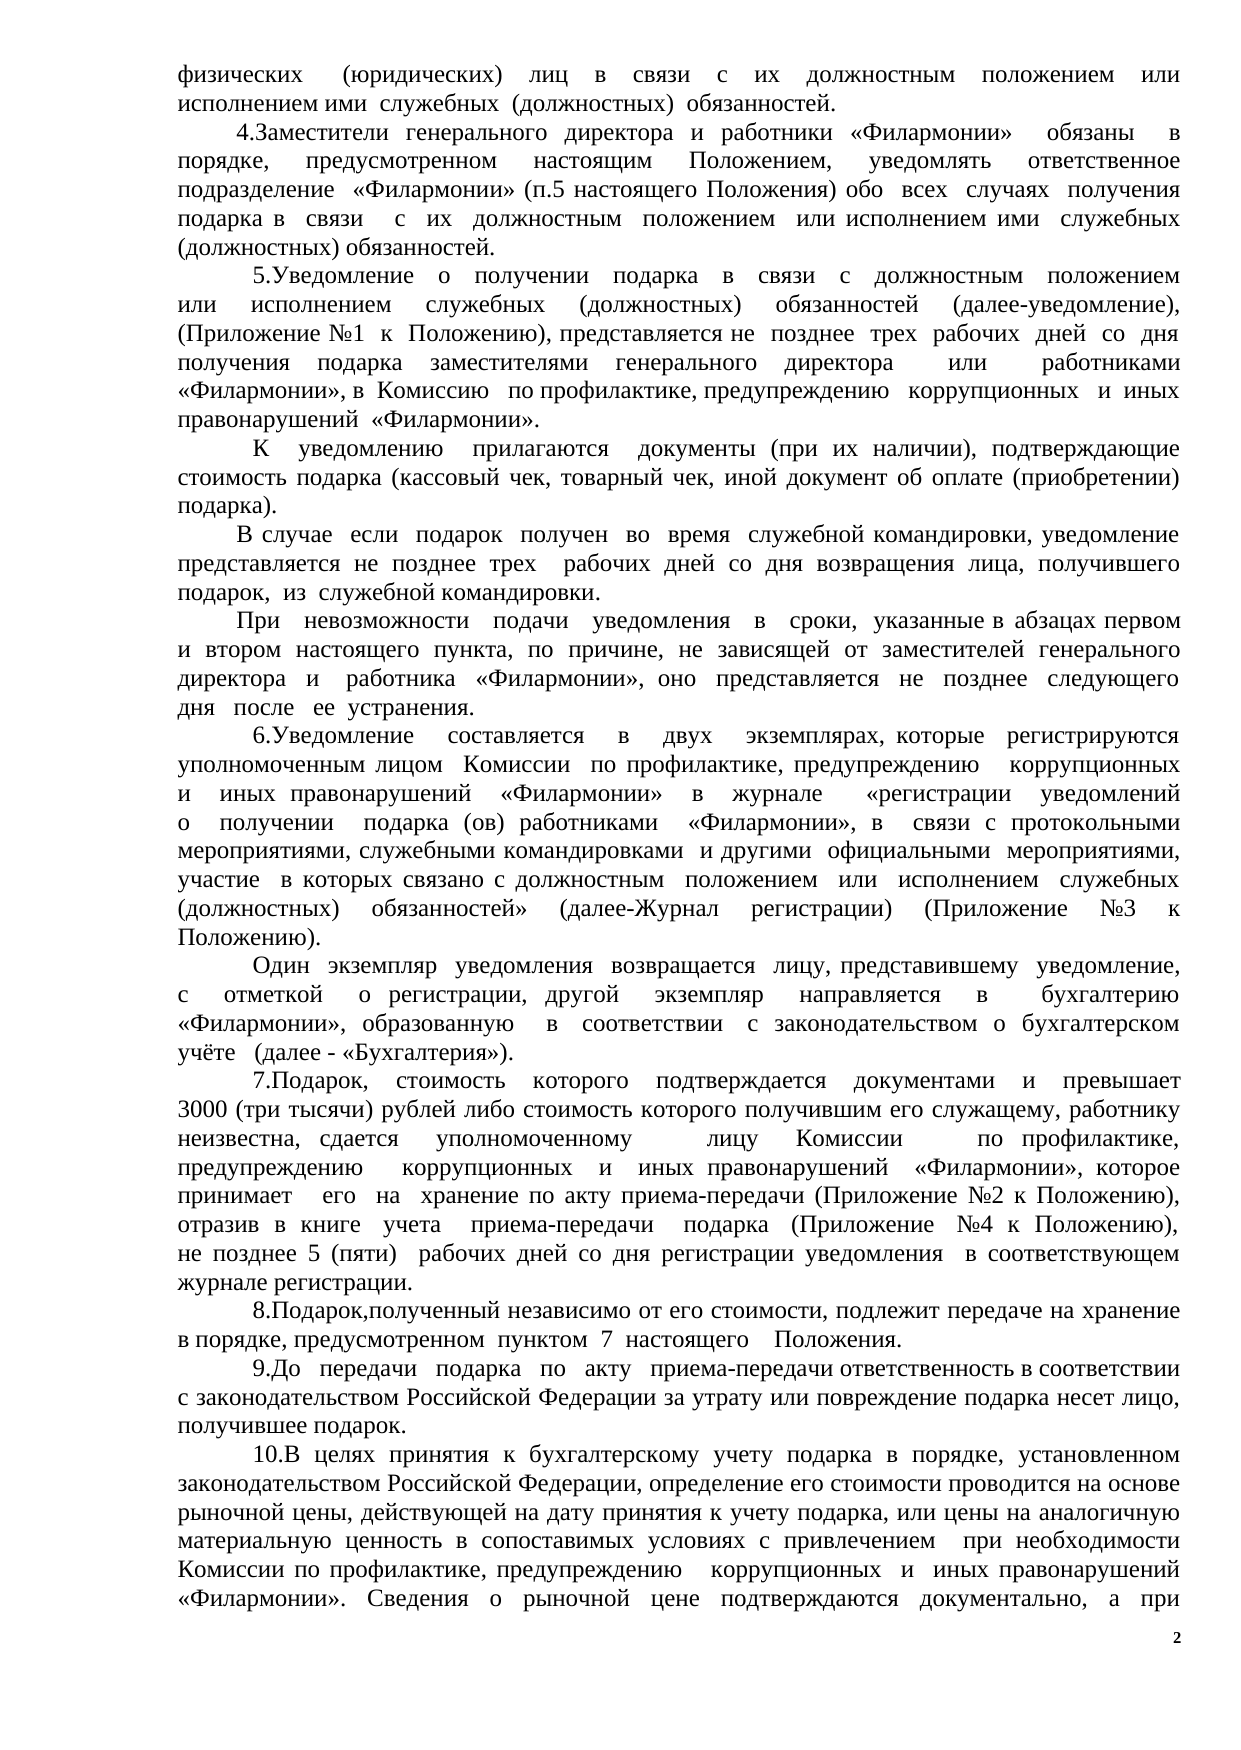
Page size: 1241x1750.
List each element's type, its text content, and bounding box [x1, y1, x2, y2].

text 7.Подарок, стоимость которого подтверждается документами и превышает 3000 (три тысячи) рублей либо стоимость которого получившим его служащему, работнику неизвестна, сдается уполномоченному лицу Комиссии по профилактике, предупреждению коррупционных и иных правонарушений «Филармонии», которое принимает его на хранение по акту приема-передачи (Приложение №2 к Положению), отразив в книге учета приема-передачи подарка (Приложение №4 к Положению), не позднее 5 (пяти) рабочих дней со дня регистрации уведомления в соответствующем журнале регистрации. [177, 1065, 1181, 1295]
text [177, 59, 1181, 117]
text 5.Уведомление о получении подарка в связи с должностным положением или исполнением служебных (должностных) обязанностей (далее-уведомление), (Приложение №1 к Положению), представляется не позднее трех рабочих дней со дня получения подарка заместителями генерального директора или работниками «Филармонии», в Комиссию по профилактике, предупреждению коррупционных и иных правонарушений «Филармонии». [177, 260, 1181, 433]
text В случае если подарок получен во время служебной командировки, уведомление представляется не позднее трех рабочих дней со дня возвращения лица, получившего подарок, из служебной командировки. [177, 519, 1181, 605]
text Один экземпляр уведомления возвращается лицу, представившему уведомление, с отметкой о регистрации, другой экземпляр направляется в бухгалтерию «Филармонии», образованную в соответствии с законодательством о бухгалтерском учёте (далее - «Бухгалтерия»). [177, 950, 1181, 1065]
text К уведомлению прилагаются документы (при их наличии), подтверждающие стоимость подарка (кассовый чек, товарный чек, иной документ об оплате (приобретении) подарка). [177, 433, 1181, 519]
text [177, 1439, 1181, 1612]
text 6.Уведомление составляется в двух экземплярах, которые регистрируются уполномоченным лицом Комиссии по профилактике, предупреждению коррупционных и иных правонарушений «Филармонии» в журнале «регистрации уведомлений о получении подарка (ов) работниками «Филармонии», в связи с протокольными мероприятиями, служебными командировками и другими официальными мероприятиями, участие в которых связано с должностным положением или исполнением служебных (должностных) обязанностей» (далее-Журнал регистрации) (Приложение №3 к Положению). [177, 720, 1181, 950]
text При невозможности подачи уведомления в cроки, указанные в абзацах первом и втором настоящего пункта, по причине, не зависящей от заместителей генерального директора и работника «Филармонии», оно представляется не позднее следующего дня после ее устранения. [177, 605, 1181, 720]
text 8.Подарок,полученный независимо от его стоимости, подлежит передаче на хранение в порядке, предусмотренном пунктом 7 настоящего Положения. [177, 1295, 1181, 1353]
text 4.Заместители генерального директора и работники «Филармонии» обязаны в порядке, предусмотренном настоящим Положением, уведомлять ответственное подразделение «Филармонии» (п.5 настоящего Положения) обо всех случаях получения подарка в связи с их должностным положением или исполнением ими служебных (должностных) обязанностей. [177, 117, 1181, 260]
text 9.До передачи подарка по акту приема-передачи ответственность в соответствии с законодательством Российской Федерации за утрату или повреждение подарка несет лицо, получившее подарок. [177, 1353, 1181, 1439]
